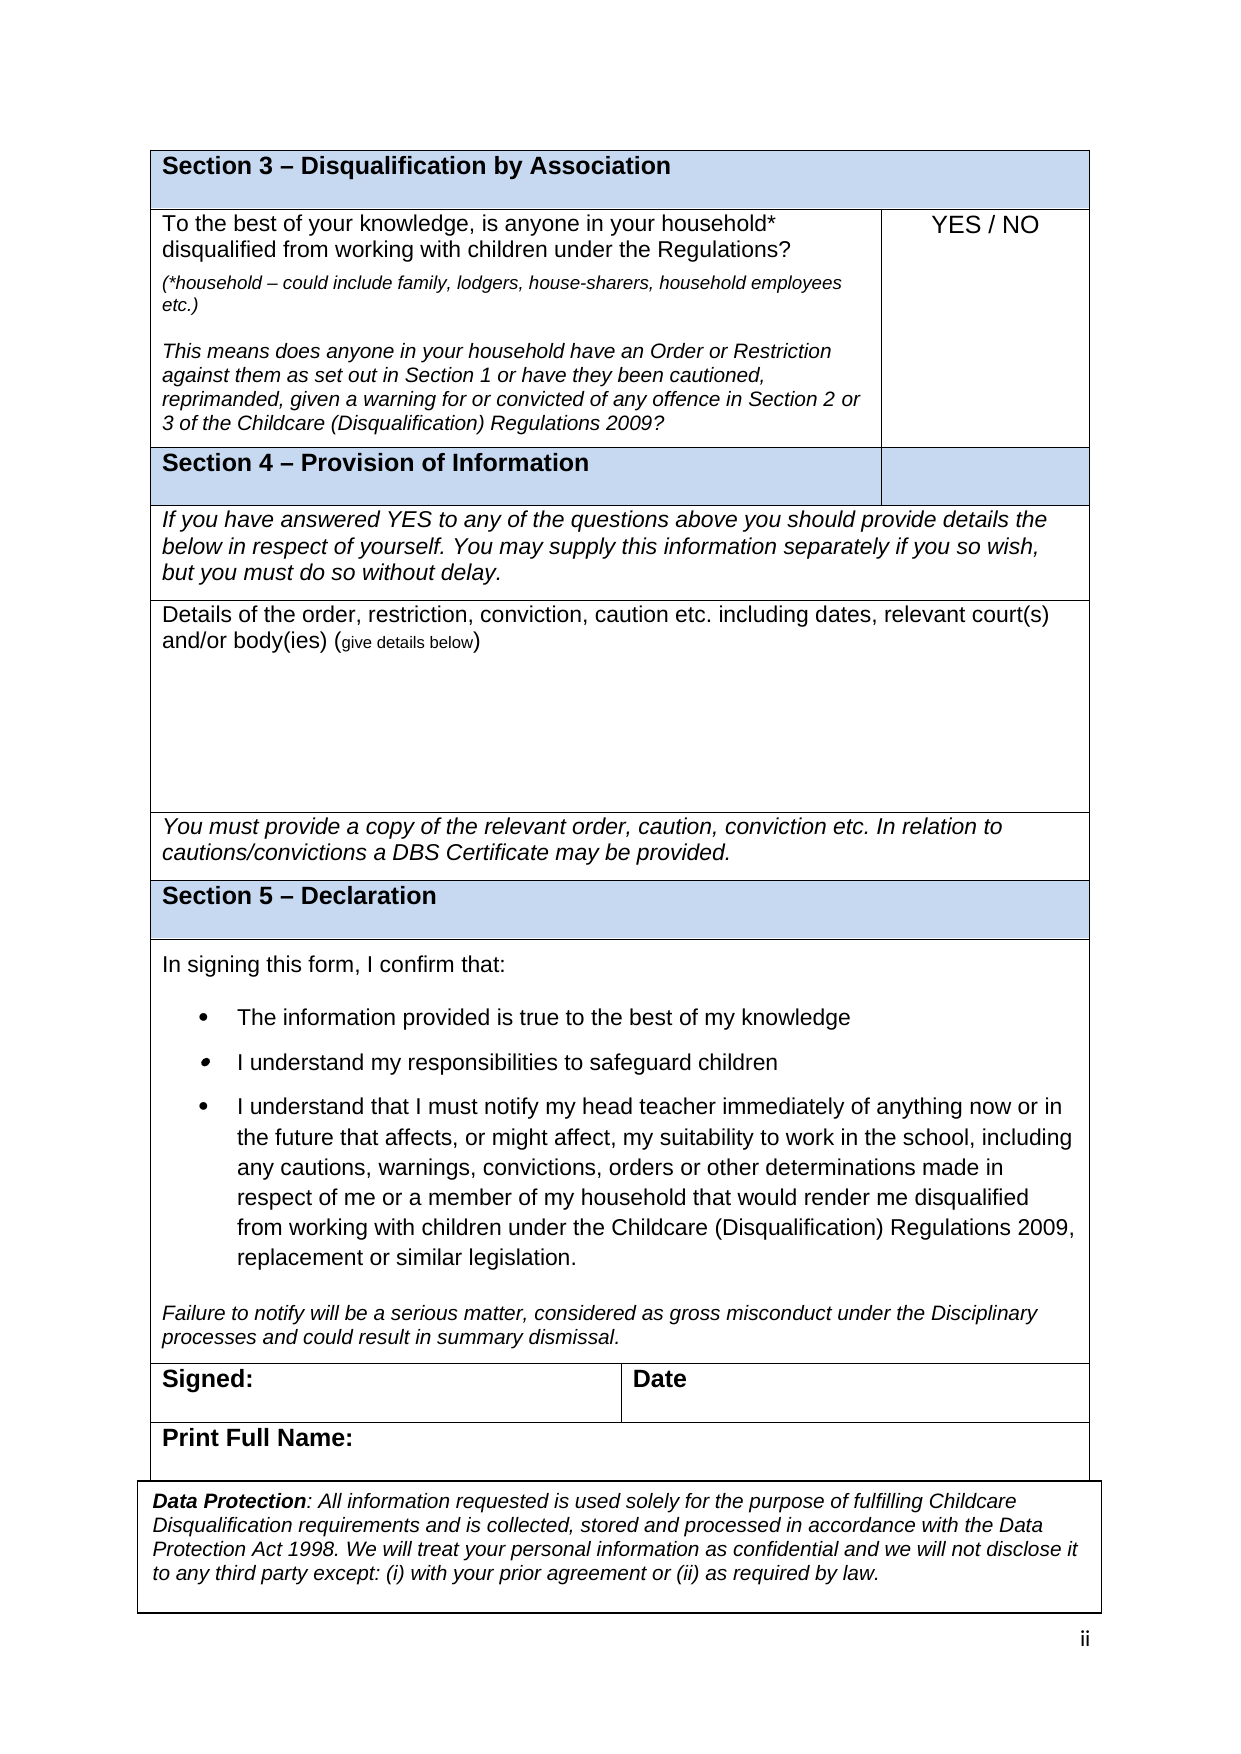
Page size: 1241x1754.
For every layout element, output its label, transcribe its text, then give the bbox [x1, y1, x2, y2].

table_header Section 3 – Disqualification by Association [151, 151, 1089, 208]
table_cell In signing this form, I confirm that: The information provided is true to the best of my knowledge I understand my responsibilities to safeguard children I understand that I must notify my head teacher immediately of anything now or in the future that affects, or might affect, my suitability to work in the school, including any cautions, warnings, convictions, orders or other determinations made in respect of me or a member of my household that would render me disqualified from working with children under the Childcare (Disqualification) Regulations 2009, replacement or similar legislation. Failure to notify will be a serious matter, considered as gross misconduct under the Disciplinary processes and could result in summary dismissal. [151, 940, 1089, 1363]
table_cell Print Full Name: [151, 1423, 1089, 1480]
table_cell To the best of your knowledge, is anyone in your household* disqualified from working with children under the Regulations? (*household – could include family, lodgers, house-sharers, household employees etc.) This means does anyone in your household have an Order or Restriction against them as set out in Section 1 or have they been cautioned, reprimanded, given a warning for or convicted of any offence in Section 2 or 3 of the Childcare (Disqualification) Regulations 2009? [151, 210, 881, 447]
table_cell Details of the order, restriction, conviction, caution etc. including dates, relevant court(s) and/or body(ies) (give details below) [151, 601, 1089, 812]
table_cell [882, 448, 1089, 505]
table_cell Section 5 – Declaration [151, 881, 1089, 938]
table_cell Date [622, 1364, 1089, 1422]
table_cell Section 4 – Provision of Information [151, 448, 881, 505]
table_cell If you have answered YES to any of the questions above you should provide details the below in respect of yourself. You may supply this information separately if you so wish, but you must do so without delay. [151, 506, 1089, 600]
table_cell Signed: [151, 1364, 621, 1422]
table_cell YES / NO [882, 210, 1089, 447]
table_cell You must provide a copy of the relevant order, caution, conviction etc. In relation to cautions/convictions a DBS Certificate may be provided. [151, 813, 1089, 880]
